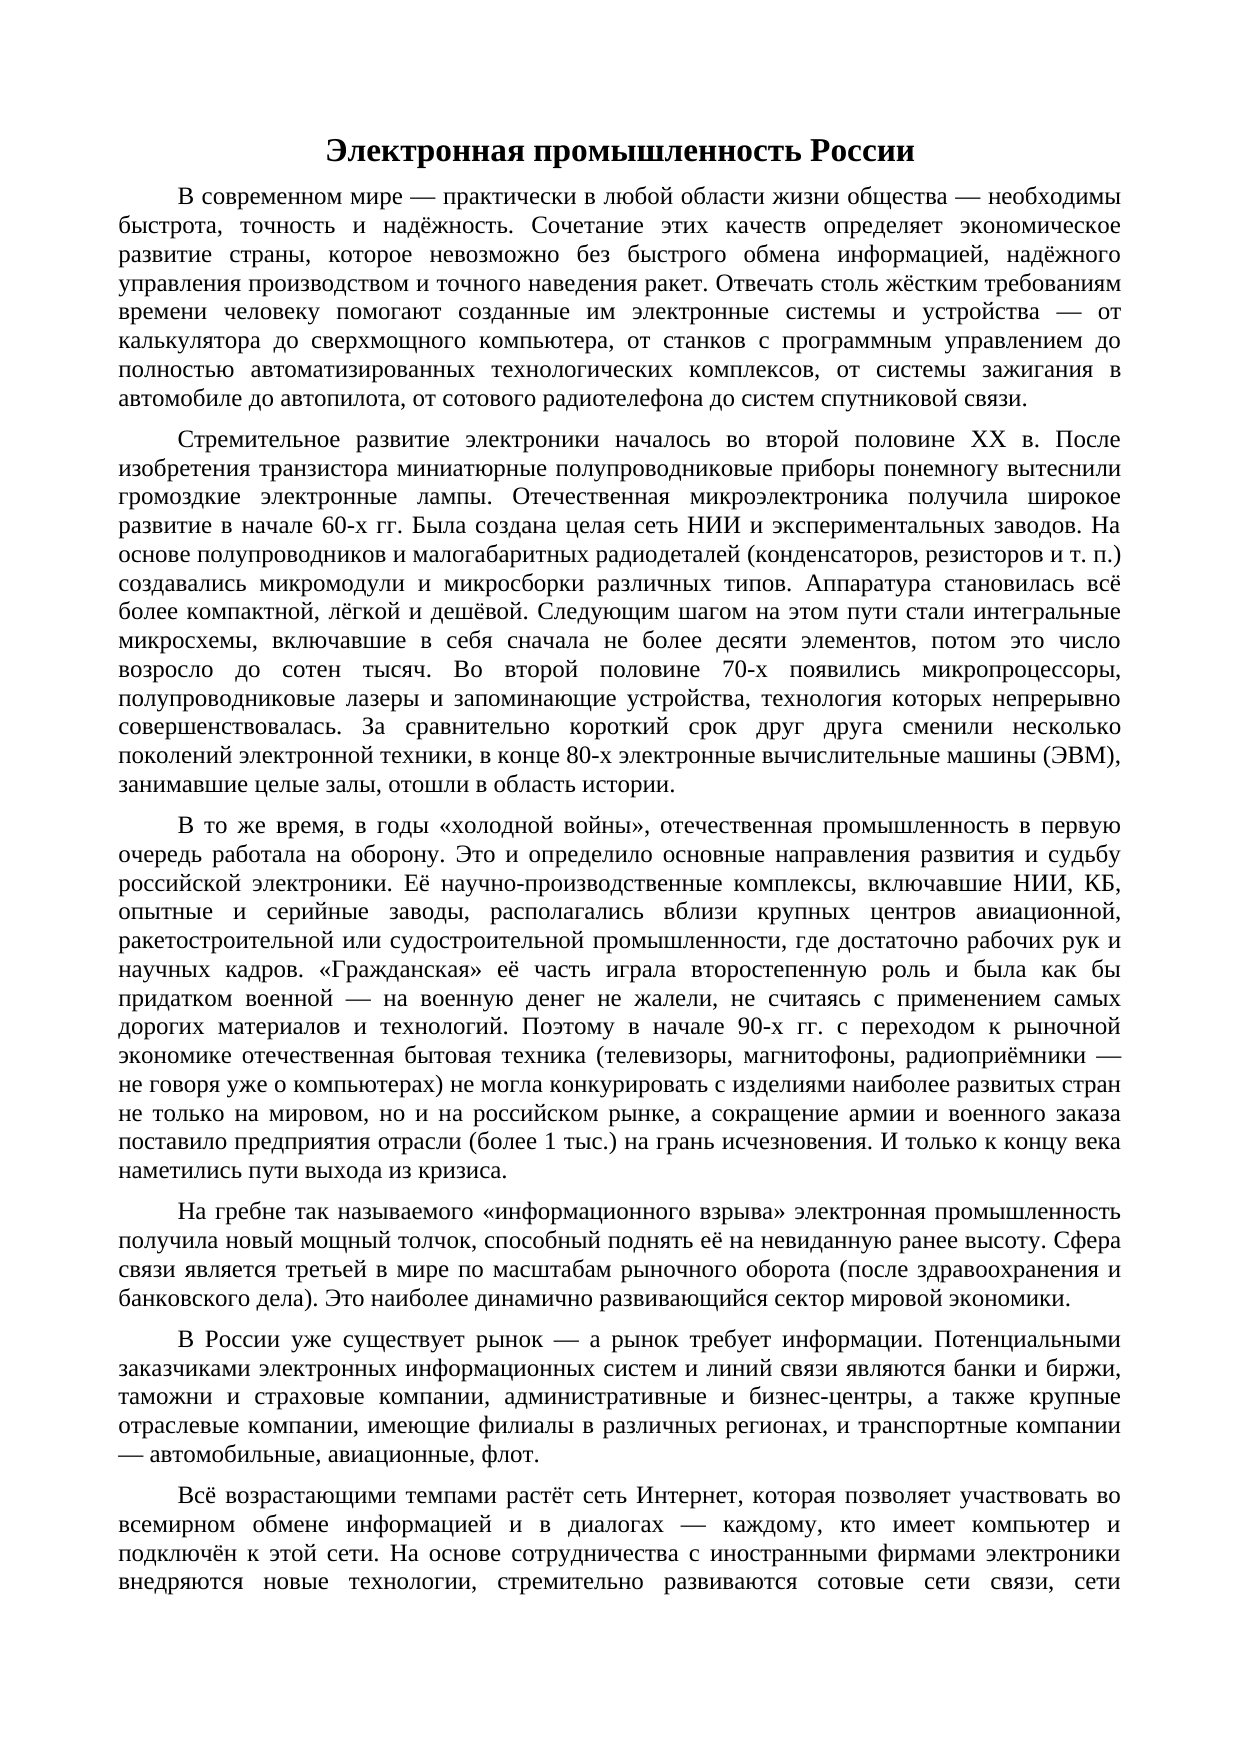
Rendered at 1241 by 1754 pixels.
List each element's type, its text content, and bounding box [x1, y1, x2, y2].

text На гребне так называемого «информационного взрыва» электронная промышленность получила новый мощный толчок, способный поднять её на невиданную ранее высоту. Сфера связи является третьей в мире по масштабам рыночного оборота (после здравоохранения и банковского дела). Это наиболее динамично развивающийся сектор мировой экономики. [118, 1196, 1122, 1311]
text В то же время, в годы «холодной войны», отечественная промышленность в первую очередь работала на оборону. Это и определило основные направления развития и судьбу российской электроники. Её научно-производственные комплексы, включавшие НИИ, КБ, опытные и серийные заводы, располагались вблизи крупных центров авиационной, ракетостроительной или судостроительной промышленности, где достаточно рабочих рук и научных кадров. «Гражданская» её часть играла второстепенную роль и была как бы придатком военной — на военную денег не жалели, не считаясь с применением самых дорогих материалов и технологий. Поэтому в начале 90-х гг. с переходом к рыночной экономике отечественная бытовая техника (телевизоры, магнитофоны, радиоприёмники — не говоря уже о компьютерах) не могла конкурировать с изделиями наиболее развитых стран не только на мировом, но и на российском рынке, а сокращение армии и военного заказа поставило предприятия отрасли (более 1 тыс.) на грань исчезновения. И только к концу века наметились пути выхода из кризиса. [118, 810, 1122, 1184]
text В России уже существует рынок — а рынок требует информации. Потенциальными заказчиками электронных информационных систем и линий связи являются банки и биржи, таможни и страховые компании, административные и бизнес-центры, а также крупные отраслевые компании, имеющие филиалы в различных регионах, и транспортные компании — автомобильные, авиационные, флот. [118, 1324, 1122, 1468]
text Электронная промышленность России [118, 131, 1122, 169]
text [118, 1480, 1122, 1595]
text Стремительное развитие электроники началось во второй половине XX в. После изобретения транзистора миниатюрные полупроводниковые приборы понемногу вытеснили громоздкие электронные лампы. Отечественная микроэлектроника получила широкое развитие в начале 60-х гг. Была создана целая сеть НИИ и экспериментальных заводов. На основе полупроводников и малогабаритных радиодеталей (конденсаторов, резисторов и т. п.) создавались микромодули и микросборки различных типов. Аппаратура становилась всё более компактной, лёгкой и дешёвой. Следующим шагом на этом пути стали интегральные микросхемы, включавшие в себя сначала не более десяти элементов, потом это число возросло до сотен тысяч. Во второй половине 70-х появились микропроцессоры, полупроводниковые лазеры и запоминающие устройства, технология которых непрерывно совершенствовалась. За сравнительно короткий срок друг друга сменили несколько поколений электронной техники, в конце 80-х электронные вычислительные машины (ЭВМ), занимавшие целые залы, отошли в область истории. [118, 424, 1122, 798]
text В современном мире — практически в любой области жизни общества — необходимы быстрота, точность и надёжность. Сочетание этих качеств определяет экономическое развитие страны, которое невозможно без быстрого обмена информацией, надёжного управления производством и точного наведения ракет. Отвечать столь жёстким требованиям времени человеку помогают созданные им электронные системы и устройства — от калькулятора до сверхмощного компьютера, от станков с программным управлением до полностью автоматизированных технологических комплексов, от системы зажигания в автомобиле до автопилота, от сотового радиотелефона до систем спутниковой связи. [118, 181, 1122, 411]
